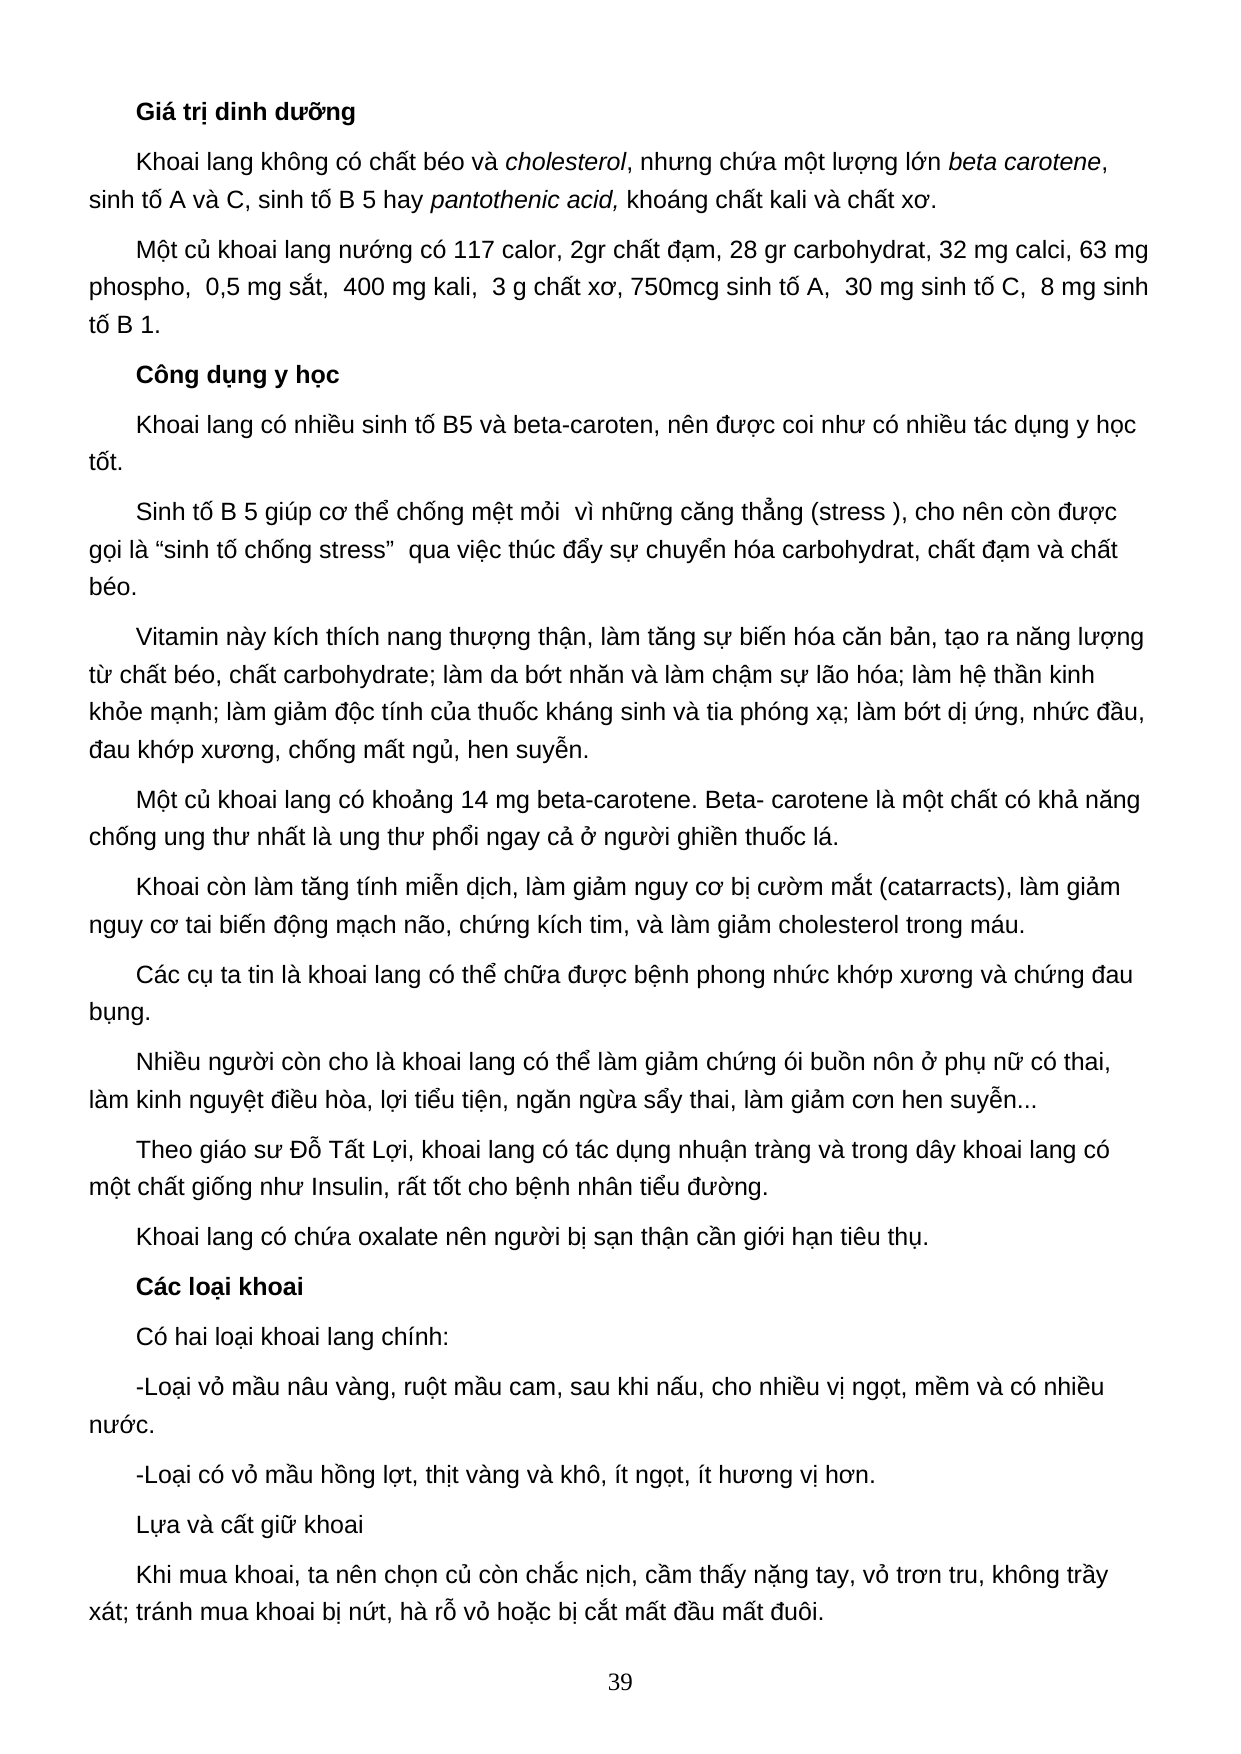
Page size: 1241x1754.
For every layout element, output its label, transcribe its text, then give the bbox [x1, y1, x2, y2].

text Các loại khoai [89, 1264, 1152, 1301]
text Sinh tố B 5 giúp cơ thể chống mệt mỏi vì những căng thẳng (stress ), cho nên còn được gọi là “sinh tố chống stress” qua việc thúc đẩy sự chuyển hóa carbohydrat, chất đạm và chất béo. [89, 489, 1152, 601]
text Một củ khoai lang nướng có 117 calor, 2gr chất đạm, 28 gr carbohydrat, 32 mg calci, 63 mg phospho, 0,5 mg sắt, 400 mg kali, 3 g chất xơ, 750mcg sinh tố A, 30 mg sinh tố C, 8 mg sinh tố B 1. [89, 226, 1152, 339]
text Có hai loại khoai lang chính: [89, 1314, 1152, 1351]
text Khoai lang có nhiều sinh tố B5 và beta-caroten, nên được coi như có nhiều tác dụng y học tốt. [89, 401, 1152, 476]
text -Loại có vỏ mầu hồng lợt, thịt vàng và khô, ít ngọt, ít hương vị hơn. [89, 1451, 1152, 1489]
text Nhiều người còn cho là khoai lang có thể làm giảm chứng ói buồn nôn ở phụ nữ có thai, làm kinh nguyệt điều hòa, lợi tiểu tiện, ngăn ngừa sẩy thai, làm giảm cơn hen suyễn... [89, 1039, 1152, 1114]
text Lựa và cất giữ khoai [89, 1501, 1152, 1539]
text Công dụng y học [89, 351, 1152, 389]
text -Loại vỏ mầu nâu vàng, ruột mầu cam, sau khi nấu, cho nhiều vị ngọt, mềm và có nhiều nước. [89, 1364, 1152, 1439]
text Theo giáo sư Đỗ Tất Lợi, khoai lang có tác dụng nhuận tràng và trong dây khoai lang có một chất giống như Insulin, rất tốt cho bệnh nhân tiểu đường. [89, 1126, 1152, 1201]
text Giá trị dinh dưỡng [89, 89, 1152, 126]
text Khi mua khoai, ta nên chọn củ còn chắc nịch, cầm thấy nặng tay, vỏ trơn tru, không trầy xát; tránh mua khoai bị nứt, hà rỗ vỏ hoặc bị cắt mất đầu mất đuôi. [89, 1551, 1152, 1626]
text Khoai còn làm tăng tính miễn dịch, làm giảm nguy cơ bị cườm mắt (catarracts), làm giảm nguy cơ tai biến động mạch não, chứng kích tim, và làm giảm cholesterol trong máu. [89, 864, 1152, 939]
text Vitamin này kích thích nang thượng thận, làm tăng sự biến hóa căn bản, tạo ra năng lượng từ chất béo, chất carbohydrate; làm da bớt nhăn và làm chậm sự lão hóa; làm hệ thần kinh khỏe mạnh; làm giảm độc tính của thuốc kháng sinh và tia phóng xạ; làm bớt dị ứng, nhức đầu, đau khớp xương, chống mất ngủ, hen suyễn. [89, 614, 1152, 764]
text Các cụ ta tin là khoai lang có thể chữa được bệnh phong nhức khớp xương và chứng đau bụng. [89, 951, 1152, 1026]
text Khoai lang có chứa oxalate nên người bị sạn thận cần giới hạn tiêu thụ. [89, 1214, 1152, 1251]
text Khoai lang không có chất béo và cholesterol, nhưng chứa một lượng lớn beta carotene, sinh tố A và C, sinh tố B 5 hay pantothenic acid, khoáng chất kali và chất xơ. [89, 139, 1152, 214]
text Một củ khoai lang có khoảng 14 mg beta-carotene. Beta- carotene là một chất có khả năng chống ung thư nhất là ung thư phổi ngay cả ở người ghiền thuốc lá. [89, 776, 1152, 851]
